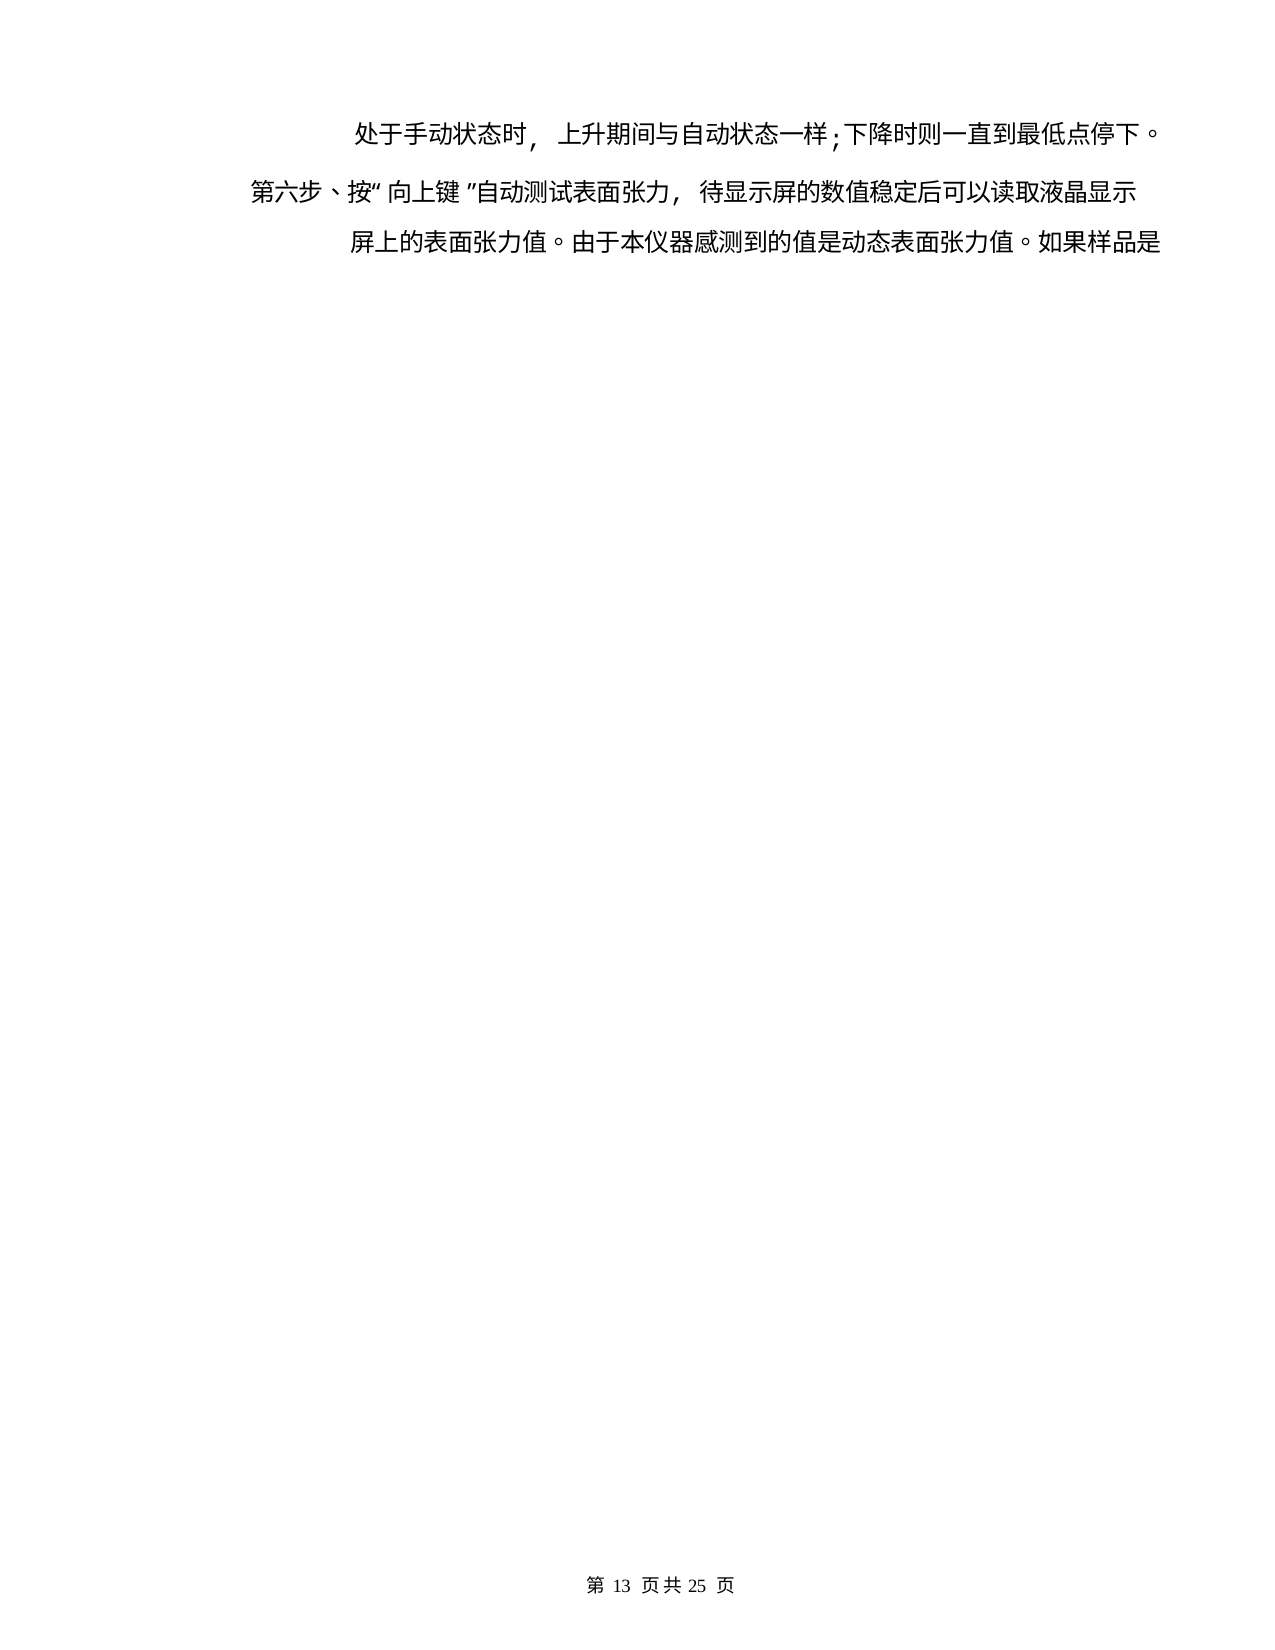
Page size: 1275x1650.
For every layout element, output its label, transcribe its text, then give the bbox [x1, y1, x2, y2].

text 处于手动状态时, 上升期间与自动状态一样;下降时则一直到最低点停下。 [191, 128, 1165, 177]
text 屏上的表面张力值。由于本仪器感测到的值是动态表面张力值。如果样品是 [350, 227, 1169, 258]
text 第六步、按“ 向上键 ”自动测试表面张力, 待显示屏的数值稳定后可以读取液晶显示 [250, 177, 1169, 208]
